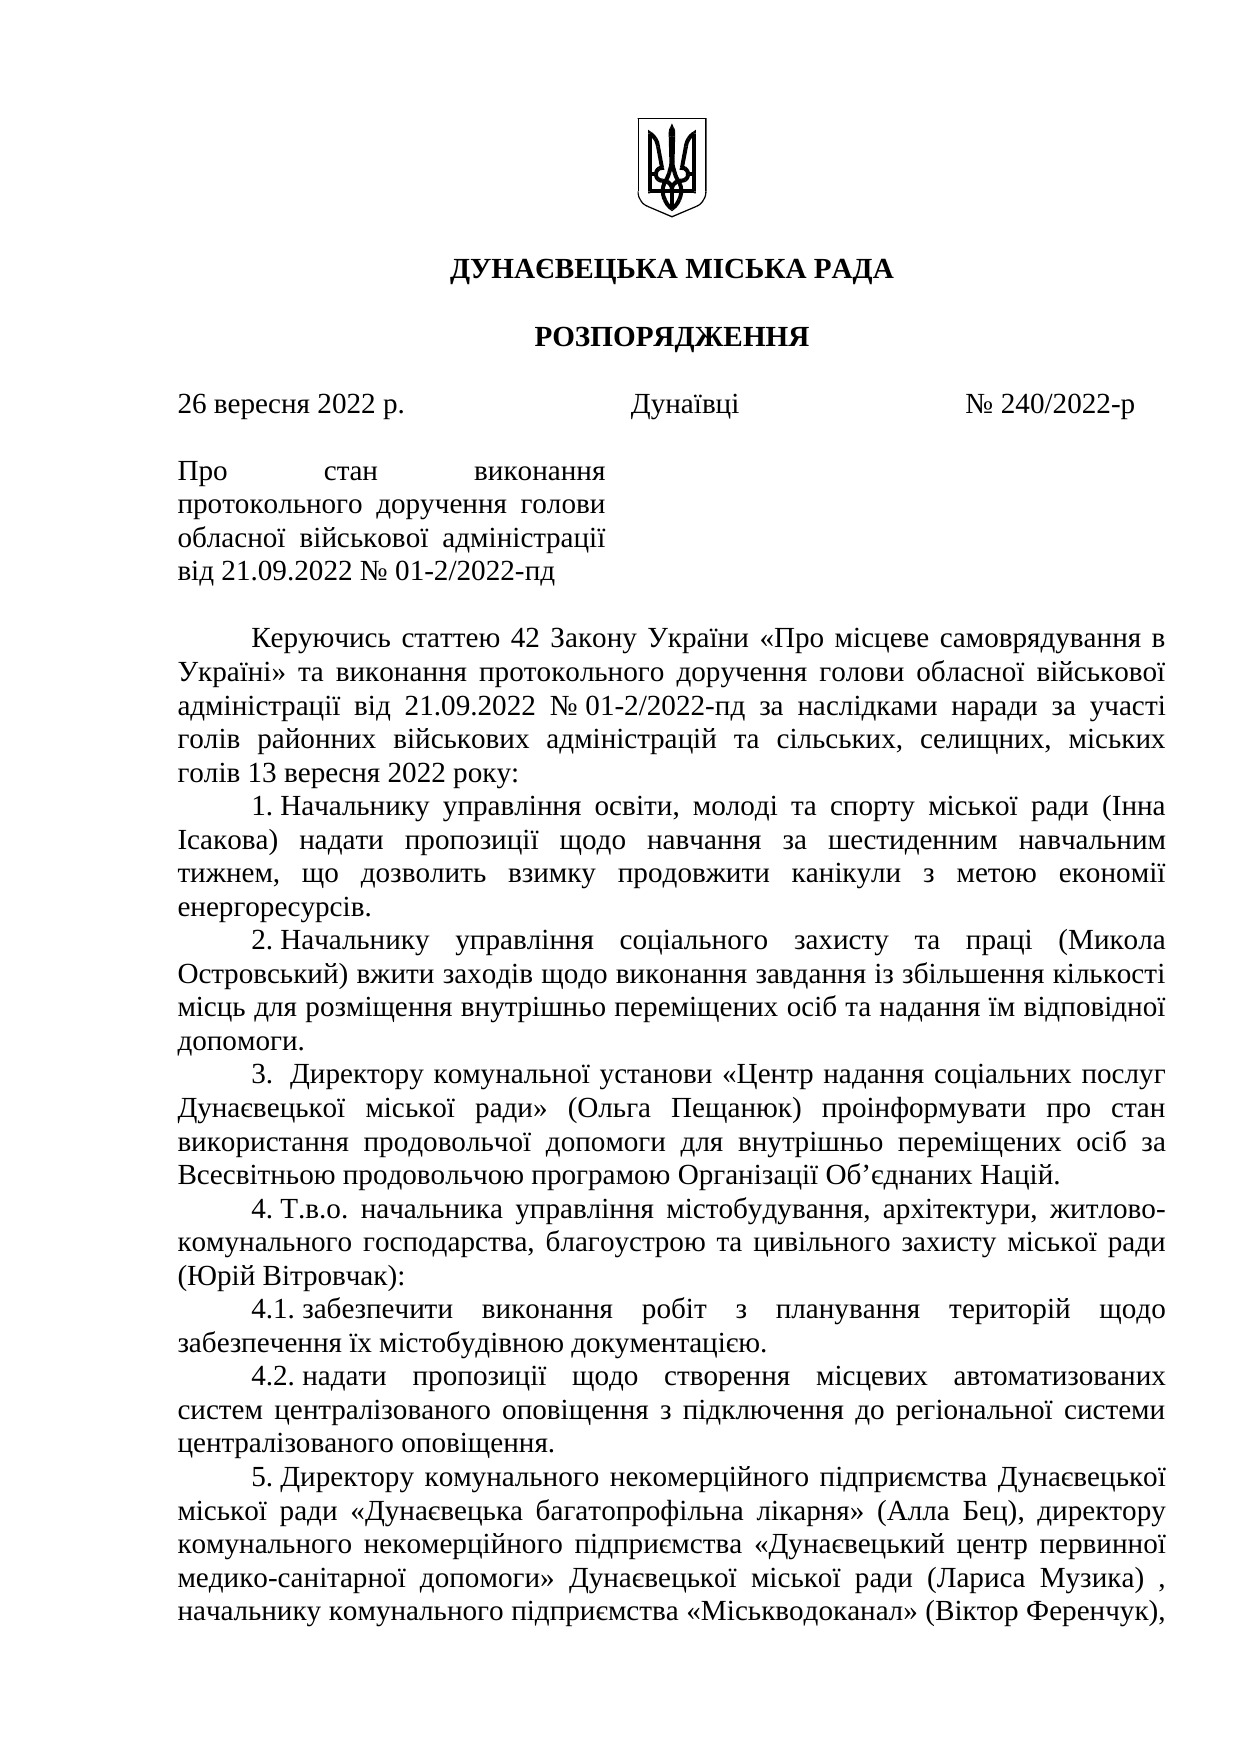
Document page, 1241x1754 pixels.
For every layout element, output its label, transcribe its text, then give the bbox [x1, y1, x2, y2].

text 3. Директору комунальної установи «Центр надання соціальних послуг Дунаєвецької міської ради» (Ольга Пещанюк) проінформувати про стан використання продовольчої допомоги для внутрішньо переміщених осіб за Всесвітньою продовольчою програмою Організації Об’єднаних Націй. [177, 1057, 1167, 1191]
text 4.2. надати пропозиції щодо створення місцевих автоматизованих систем централізованого оповіщення з підключення до регіональної системи централізованого оповіщення. [177, 1358, 1167, 1459]
text 26 вересня 2022 р. Дунаївці № 240/2022-р [177, 386, 1167, 419]
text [177, 1459, 1167, 1627]
text 1. Начальнику управління освіти, молоді та спорту міської ради (Інна Ісакова) надати пропозиції щодо навчання за шестиденним навчальним тижнем, що дозволить взимку продовжити канікули з метою економії енергоресурсів. [177, 788, 1167, 922]
text Керуючись статтею 42 Закону України «Про місцеве самоврядування в Україні» та виконання протокольного доручення голови обласної військової адміністрації від 21.09.2022 № 01-2/2022-пд за наслідками наради за участі голів районних військових адміністрацій та сільських, селищних, міських голів 13 вересня 2022 року: [177, 621, 1167, 788]
text 4. Т.в.о. начальника управління містобудування, архітектури, житлово-комунального господарства, благоустрою та цивільного захисту міської ради (Юрій Вітровчак): [177, 1191, 1167, 1291]
text ДУНАЄВЕЦЬКА МІСЬКА РАДА [177, 252, 1167, 285]
text 2. Начальнику управління соціального захисту та праці (Микола Островський) вжити заходів щодо виконання завдання із збільшення кількості місць для розміщення внутрішньо переміщених осіб та надання їм відповідної допомоги. [177, 922, 1167, 1057]
text 4.1. забезпечити виконання робіт з планування територій щодо забезпечення їх містобудівною документацією. [177, 1291, 1167, 1358]
text Про стан виконання протокольного доручення голови обласної військової адміністрації від 21.09.2022 № 01-2/2022-пд [177, 453, 606, 587]
text РОЗПОРЯДЖЕННЯ [177, 319, 1167, 352]
